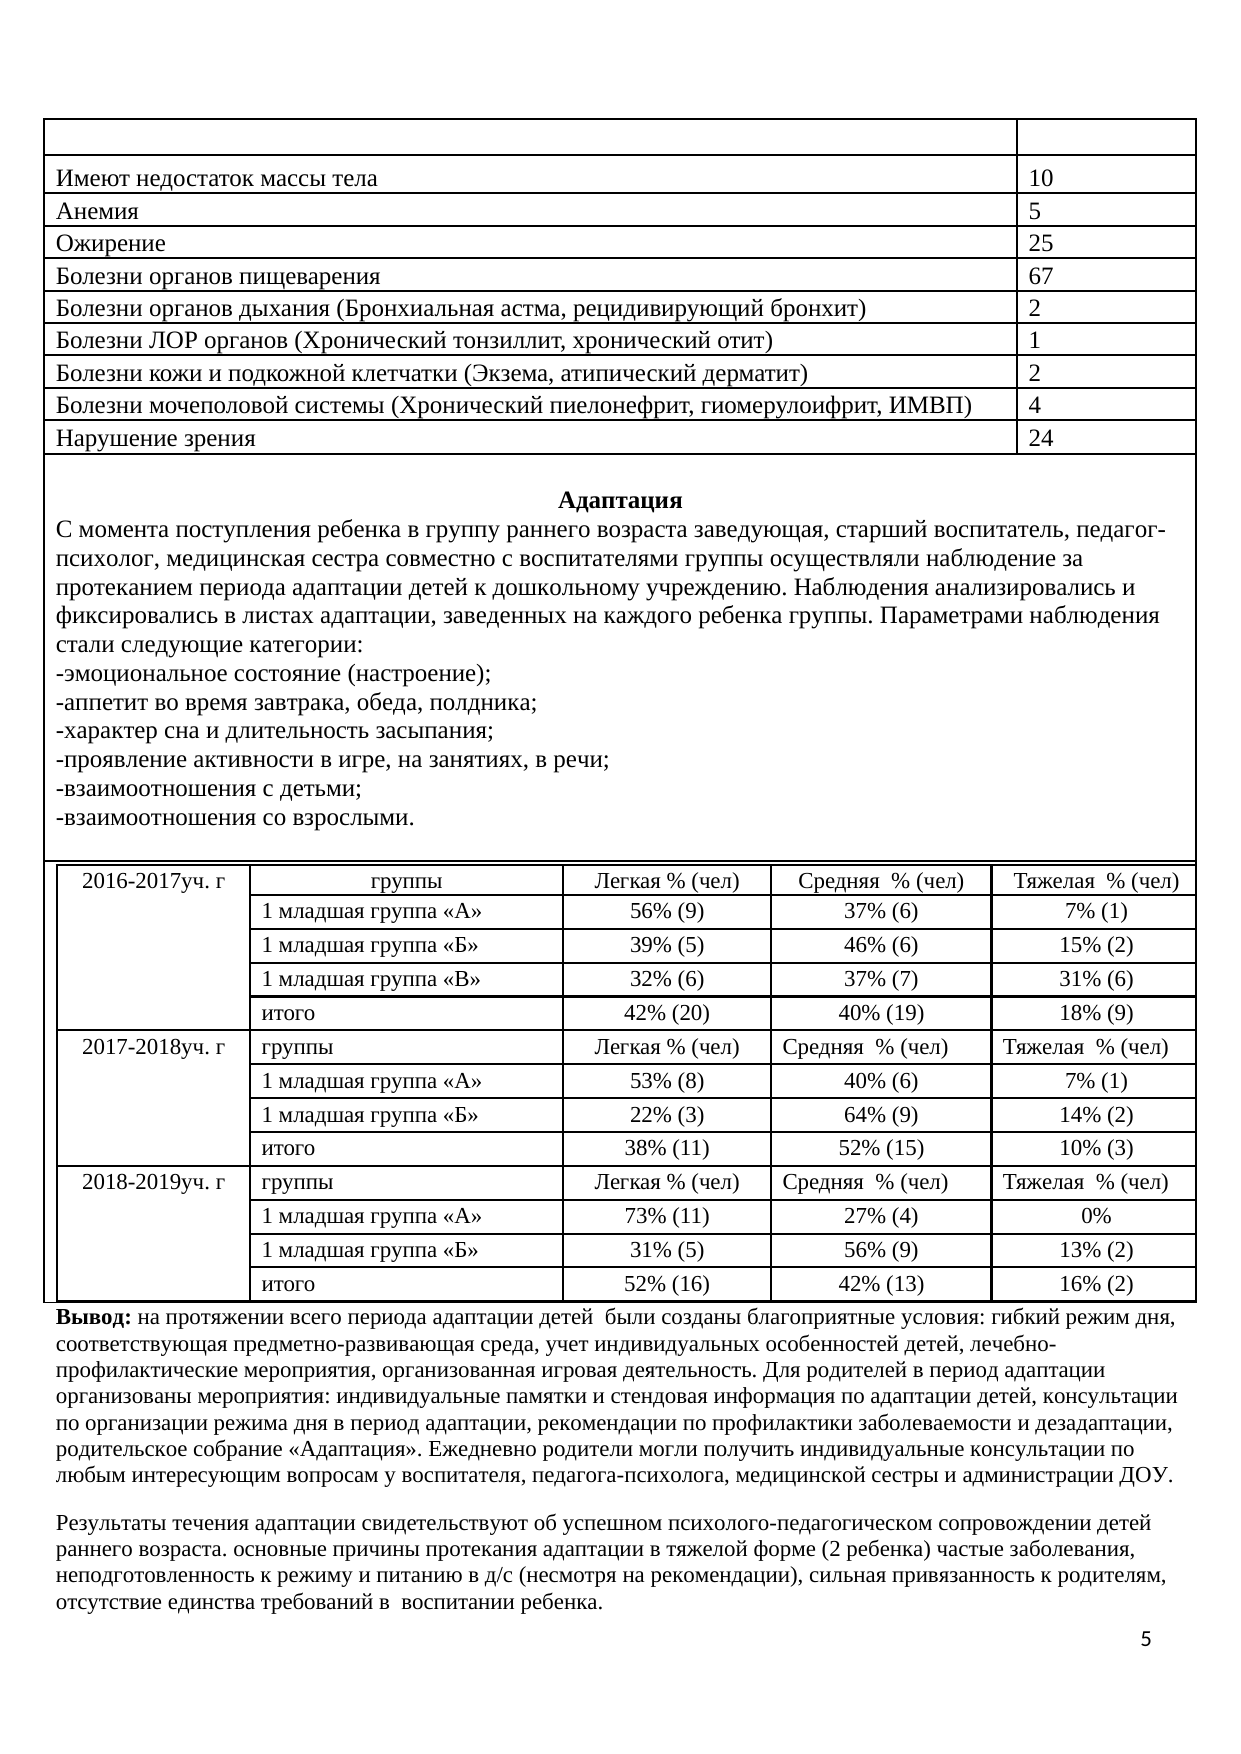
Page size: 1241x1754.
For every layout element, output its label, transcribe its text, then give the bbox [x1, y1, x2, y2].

table_cell 25 [1018, 227, 1195, 257]
table_cell [45, 862, 1195, 1302]
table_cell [45, 120, 1016, 154]
table_cell Болезни мочеполовой системы (Хронический пиелонефрит, гиомерулоифрит, ИМВП) [45, 389, 1016, 419]
table_cell 2 [1018, 356, 1195, 387]
table_cell 67 [1018, 259, 1195, 289]
table_cell 4 [1018, 389, 1195, 419]
table_cell Болезни органов пищеварения [45, 259, 1016, 289]
table_cell 1 [1018, 324, 1195, 354]
table_cell 5 [1018, 194, 1195, 225]
table_cell Болезни кожи и подкожной клетчатки (Экзема, атипический дерматит) [45, 356, 1016, 387]
table_cell Ожирение [45, 227, 1016, 257]
table_cell 2 [1018, 292, 1195, 322]
table_cell 10 [1018, 156, 1195, 192]
table_cell Болезни органов дыхания (Бронхиальная астма, рецидивирующий бронхит) [45, 292, 1016, 322]
table_cell Имеют недостаток массы тела [45, 156, 1016, 192]
table_cell 24 [1018, 421, 1195, 453]
table_cell Нарушение зрения [45, 421, 1016, 453]
table_cell 53 [1018, 120, 1195, 154]
table_cell Адаптация С момента поступления ребенка в группу раннего возраста заведующая, старший воспитатель, педагог-психолог, медицинская сестра совместно с воспитателями группы осуществляли наблюдение за протеканием периода адаптации детей к дошкольному учреждению. Наблюдения анализировались и фиксировались в листах адаптации, заведенных на каждого ребенка группы. Параметрами наблюдения стали следующие категории: -эмоциональное состояние (настроение); -аппетит во время завтрака, обеда, полдника; -характер сна и длительность засыпания; -проявление активности в игре, на занятиях, в речи; -взаимоотношения с детьми; -взаимоотношения со взрослыми. [45, 455, 1195, 860]
table_cell Болезни ЛОР органов (Хронический тонзиллит, хронический отит) [45, 324, 1016, 354]
table_cell Анемия [45, 194, 1016, 225]
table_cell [44, 1303, 1196, 1624]
